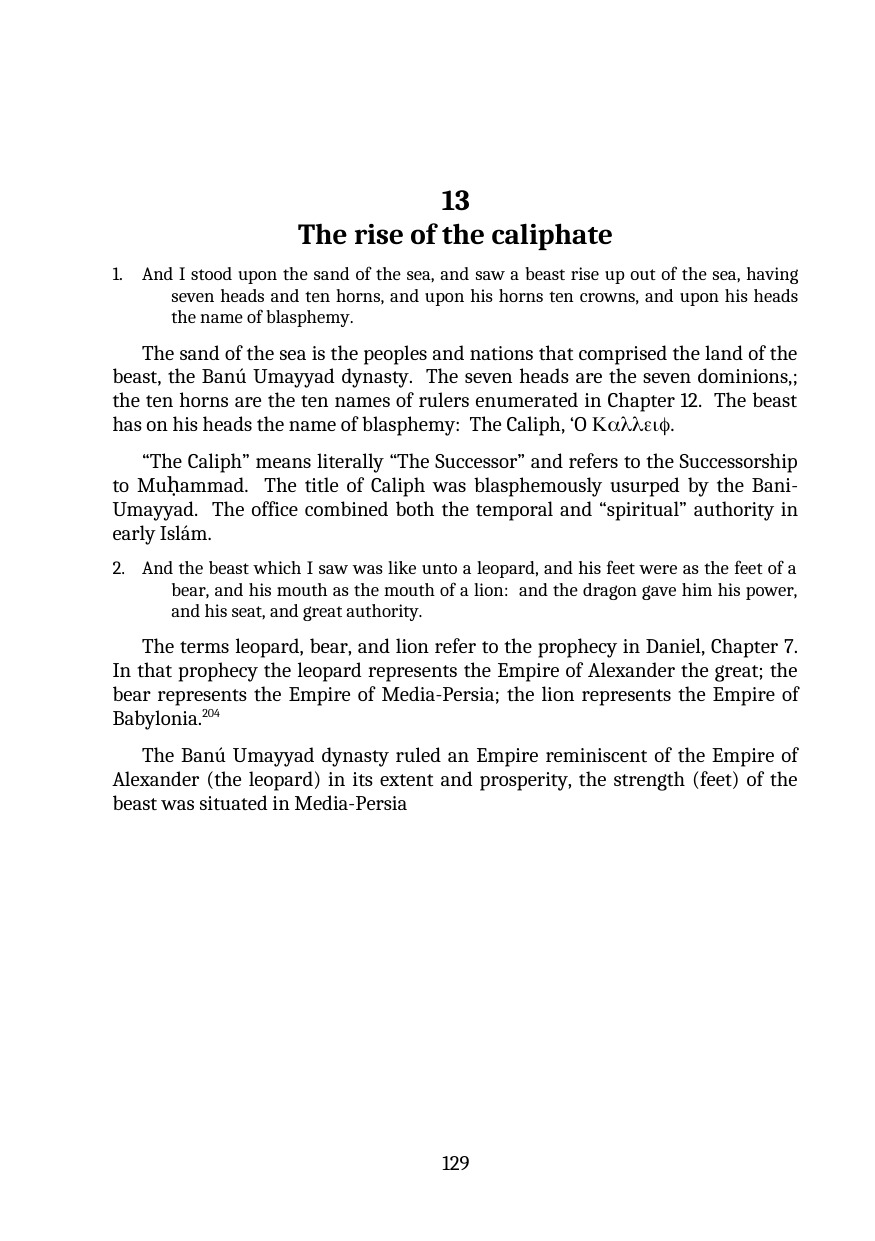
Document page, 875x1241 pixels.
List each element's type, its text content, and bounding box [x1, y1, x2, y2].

text The terms leopard, bear, and lion refer to the prophecy in Daniel, Chapter 7. In that prophecy the leopard represents the Empire of Alexander the great; the bear represents the Empire of Media-Persia; the lion represents the Empire of Babylonia. [112, 635, 799, 731]
text The Banú Umayyad dynasty ruled an Empire reminiscent of the Empire of Alexander (the leopard) in its extent and prosperity, the strength (feet) of the beast was situated in Media-Persia [112, 743, 799, 815]
text 2. And the beast which I saw was like unto a leopard, and his feet were as the feet of a bear, and his mouth as the mouth of a lion: and the dragon gave him his power, and his seat, and great authority. [112, 558, 799, 622]
text 13 The rise of the caliphate [112, 184, 799, 251]
text The sand of the sea is the peoples and nations that comprised the land of the beast, the Banú Umayyad dynasty. The seven heads are the seven dominions,; the ten horns are the ten names of rulers enumerated in Chapter 12. The beast has on his heads the name of blasphemy: The Caliph, ‘O . [112, 341, 799, 437]
text 1. And I stood upon the sand of the sea, and saw a beast rise up out of the sea, having seven heads and ten horns, and upon his horns ten crowns, and upon his heads the name of blasphemy. [112, 264, 799, 329]
text “The Caliph” means literally “The Successor” and refers to the Successorship to Muḥammad. The title of Caliph was blasphemously usurped by the Bani-Umayyad. The office combined both the temporal and “spiritual” authority in early Islám. [112, 449, 799, 545]
